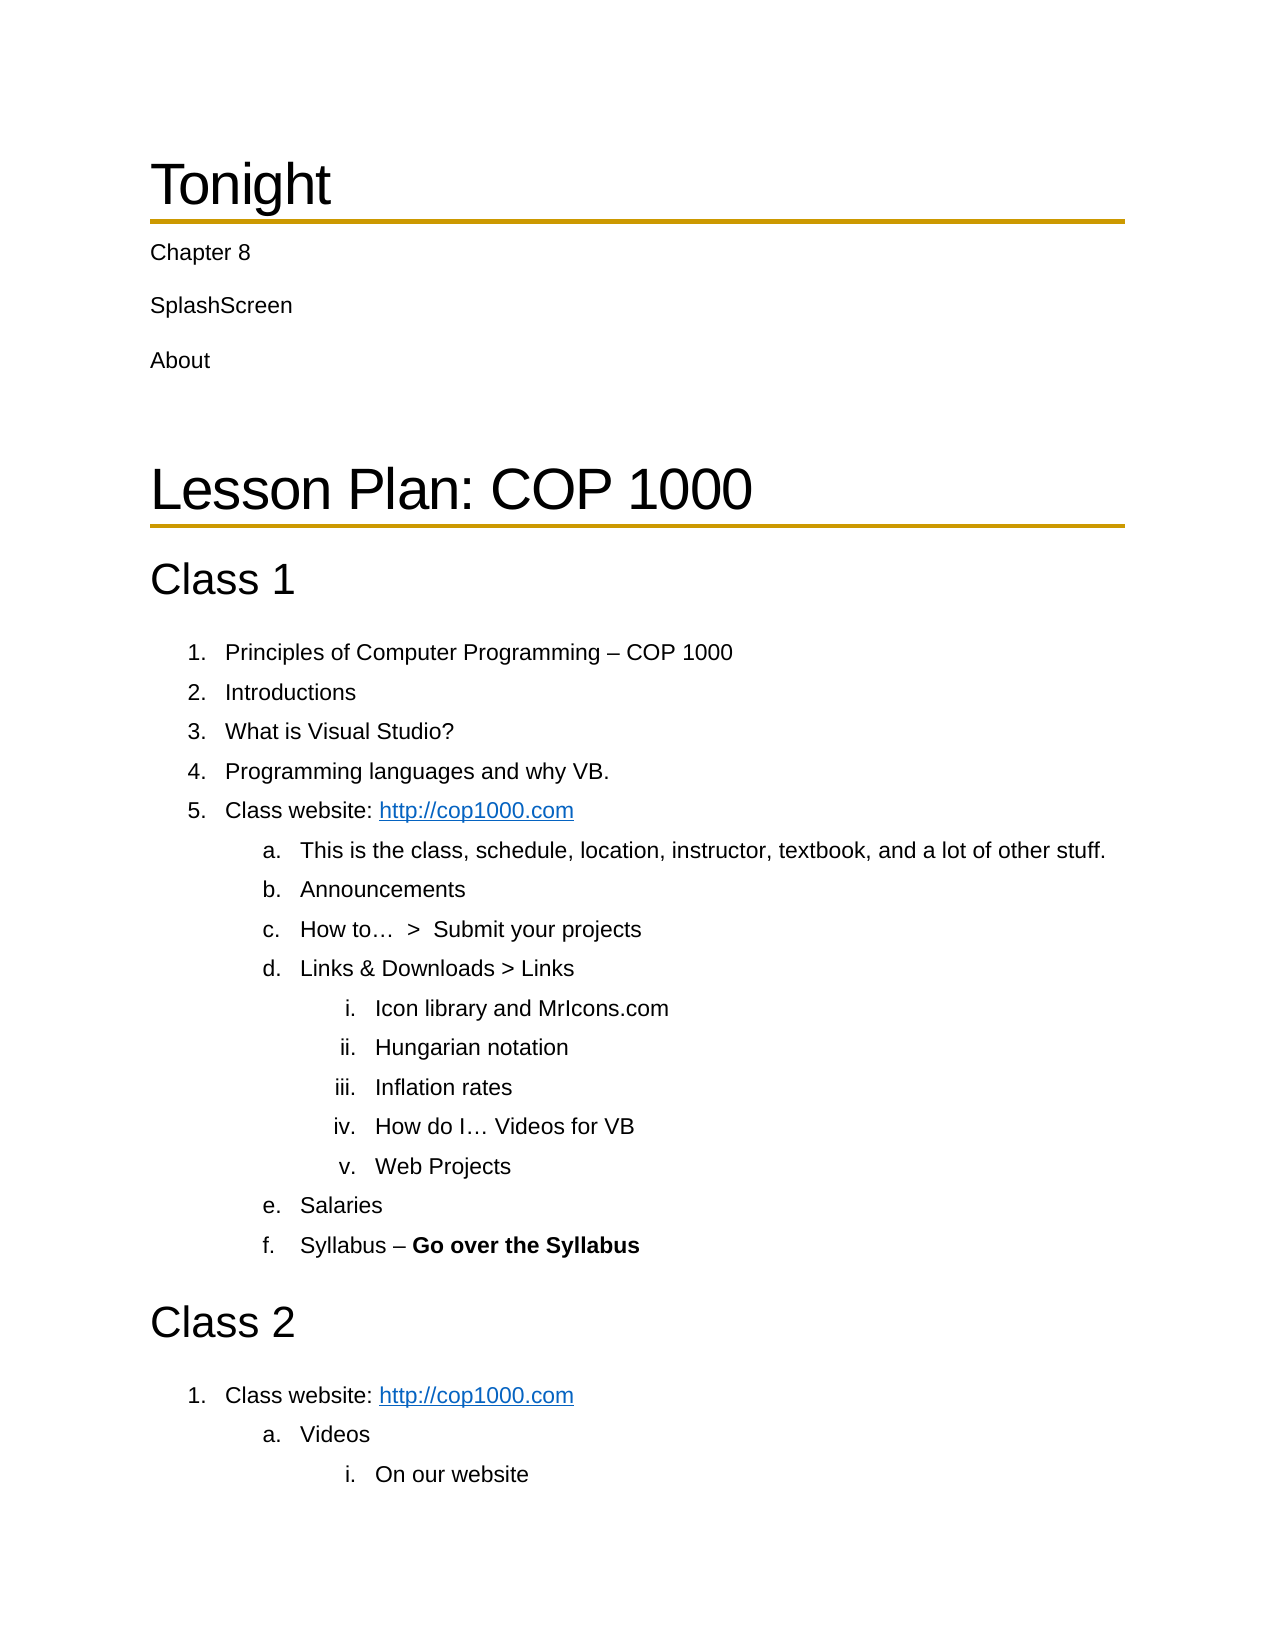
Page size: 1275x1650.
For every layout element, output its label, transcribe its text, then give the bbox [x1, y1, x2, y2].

list How do I… Videos for VB [356, 1113, 1125, 1139]
list Programming languages and why VB. [187, 758, 1125, 784]
list Videos [262, 1421, 1125, 1448]
subtitle Class 2 [150, 1296, 1125, 1346]
title Lesson Plan: COP 1000 [150, 455, 1125, 524]
list Icon library and MrIcons.com [356, 995, 1125, 1021]
list This is the class, schedule, location, instructor, textbook, and a lot of other stuff. [262, 837, 1125, 863]
list Class website: http://cop1000.com [187, 797, 1125, 824]
list Principles of Computer Programming – COP 1000 [187, 639, 1125, 666]
list Class website: http://cop1000.com [187, 1382, 1125, 1408]
text About [150, 347, 1125, 373]
list Syllabus – Go over the Syllabus [262, 1232, 1125, 1258]
list What is Visual Studio? [187, 718, 1125, 745]
text Chapter 8 [150, 238, 1125, 265]
list Announcements [262, 876, 1125, 903]
subtitle Class 1 [150, 553, 1125, 604]
list Links & Downloads > Links [262, 955, 1125, 982]
list Hungarian notation [356, 1034, 1125, 1061]
list Inflation rates [356, 1074, 1125, 1100]
list Web Projects [356, 1153, 1125, 1179]
list On our website [356, 1461, 1125, 1487]
list Introductions [187, 679, 1125, 705]
list How to… > Submit your projects [262, 916, 1125, 942]
title Tonight [150, 150, 1125, 219]
list Salaries [262, 1192, 1125, 1218]
text SplashScreen [150, 292, 1125, 319]
